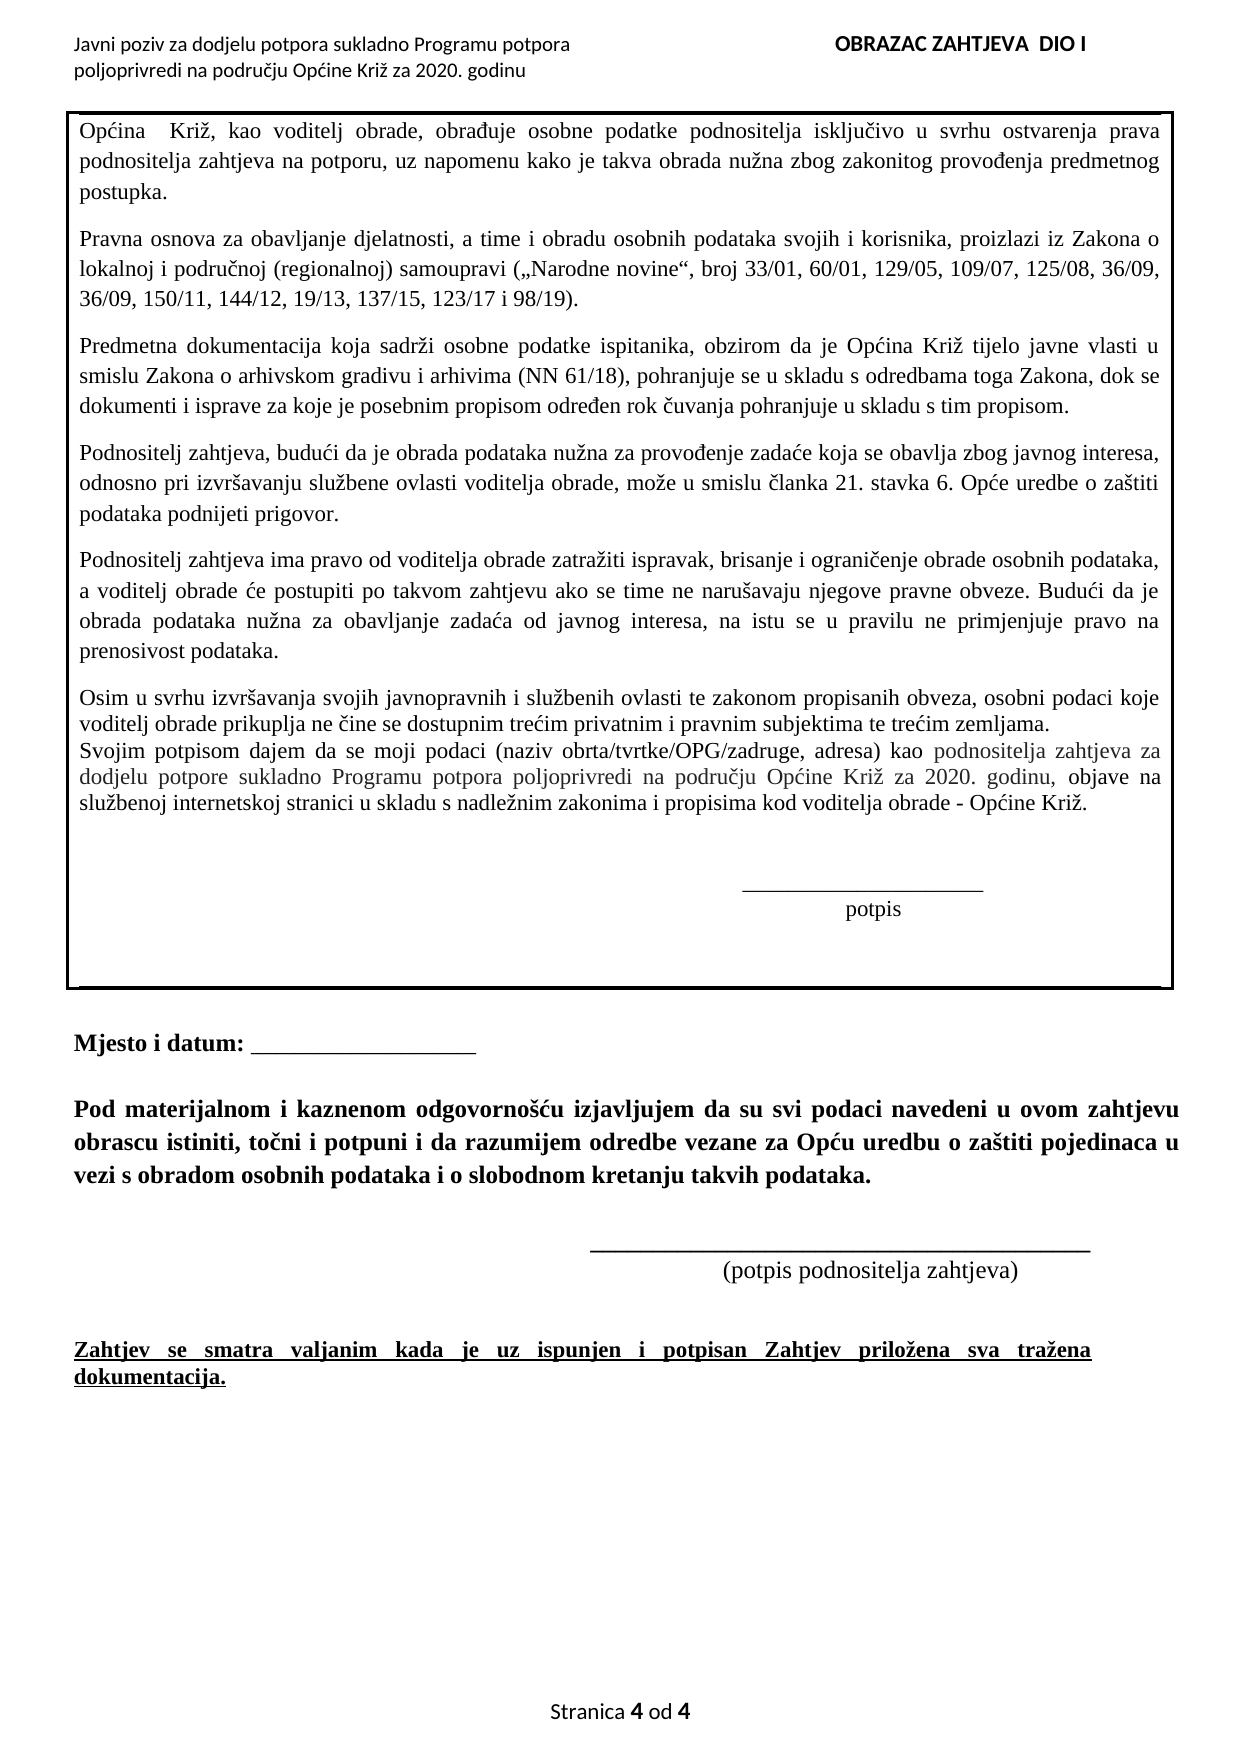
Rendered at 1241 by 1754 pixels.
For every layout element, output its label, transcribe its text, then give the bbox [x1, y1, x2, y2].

text Zahtjev se smatra valjanim kada je uz ispunjen i potpisan Zahtjev priložena sva tražena dokumentacija. [74, 1336, 1093, 1389]
text (potpis podnositelja zahtjeva) [516, 1255, 1093, 1284]
text Mjesto i datum: __________________ [74, 1028, 1181, 1057]
text ________________________________________ [590, 1226, 1093, 1255]
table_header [69, 114, 1171, 987]
text Pod materijalnom i kaznenom odgovornošću izjavljujem da su svi podaci navedeni u ovom zahtjevu obrascu istiniti, točni i potpuni i da razumijem odredbe vezane za Opću uredbu o zaštiti pojedinaca u vezi s obradom osobnih podataka i o slobodnom kretanju takvih podataka. [74, 1094, 1181, 1189]
